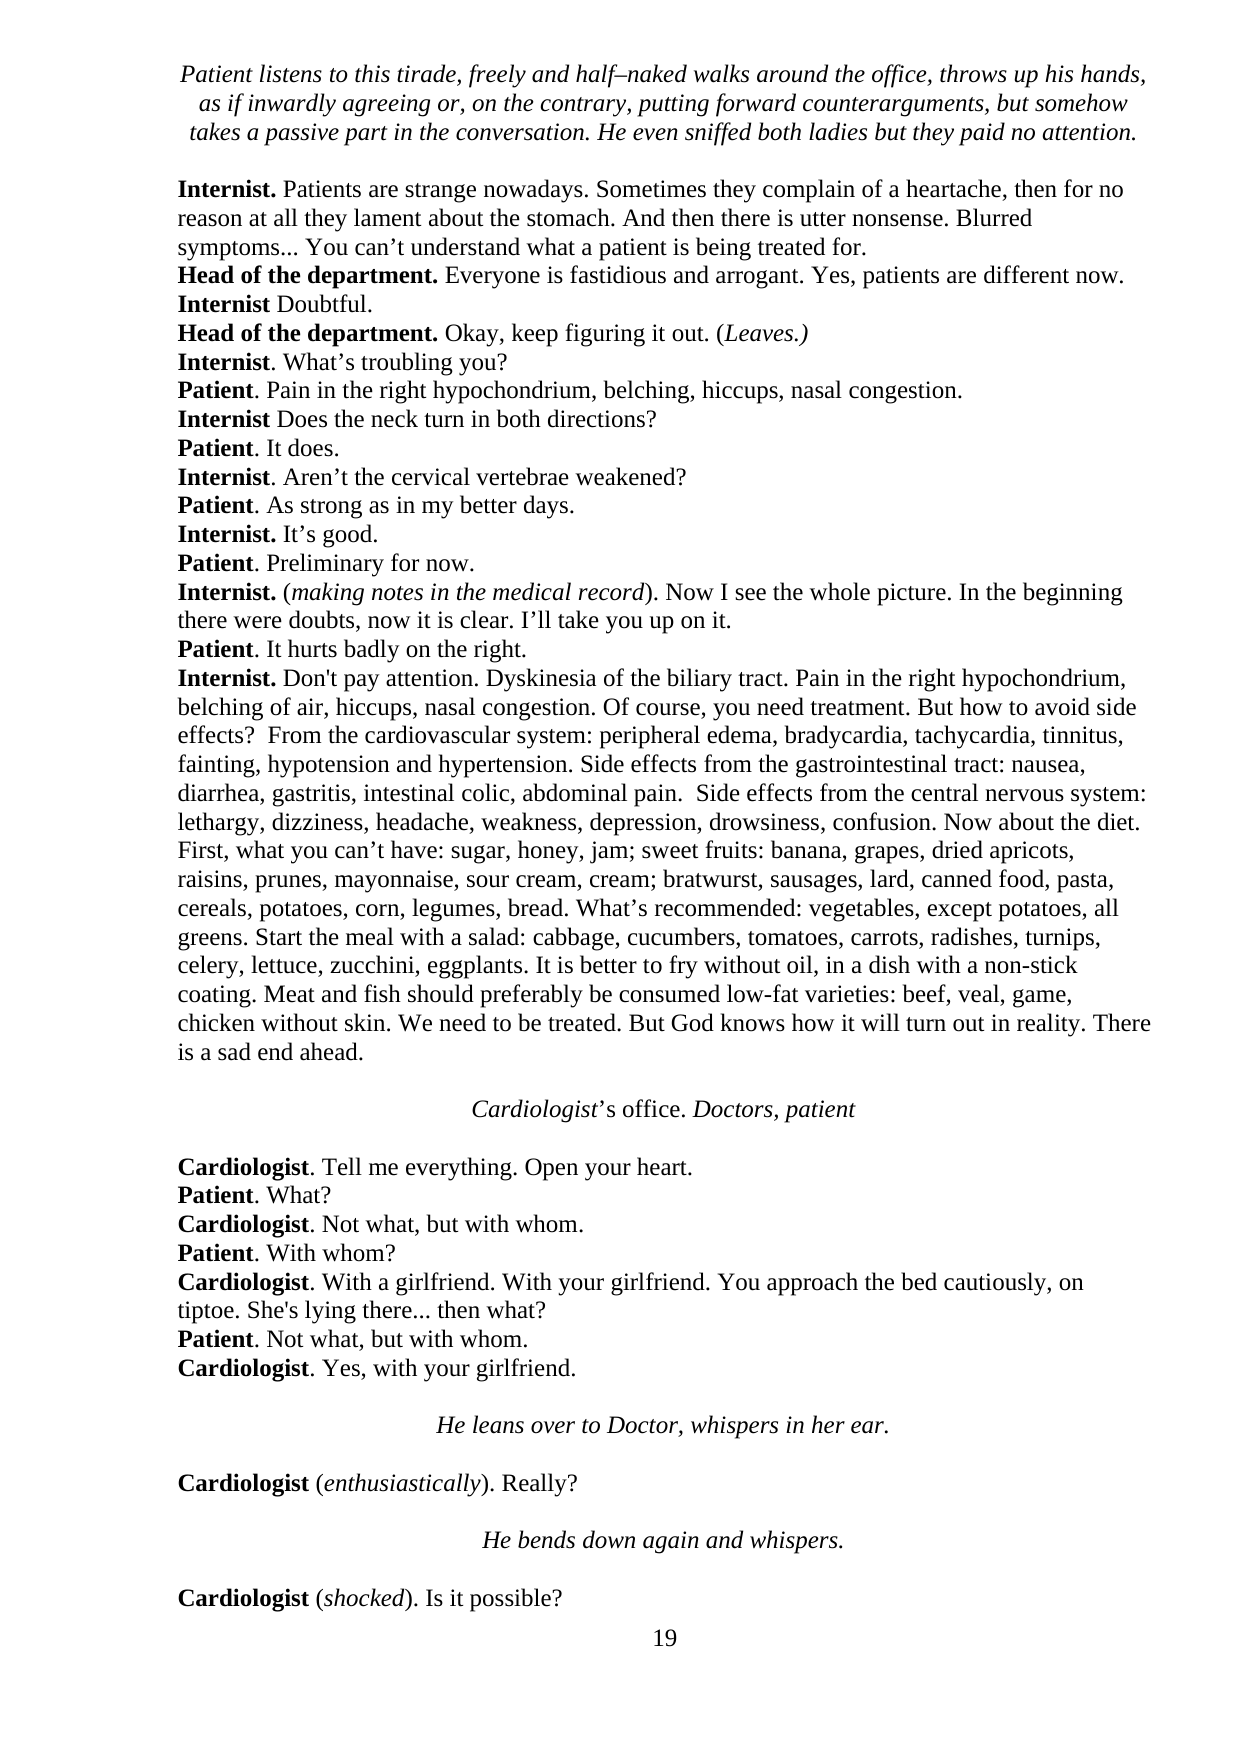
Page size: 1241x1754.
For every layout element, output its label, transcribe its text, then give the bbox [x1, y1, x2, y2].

text Patient. With whom? [177, 1238, 1152, 1267]
text Internist. (making notes in the medical record). Now I see the whole picture. In the beginning there were doubts, now it is clear. I’ll take you up on it. [177, 577, 1152, 634]
text Head of the department. Okay, keep figuring it out. (Leaves.) [177, 318, 1152, 347]
text He leans over to Doctor, whispers in her ear. [177, 1410, 1152, 1439]
text Patient. It does. [177, 433, 1152, 462]
text Cardiologist. Tell me everything. Open your heart. [177, 1152, 1152, 1180]
text Head of the department. Everyone is fastidious and arrogant. Yes, patients are different now. [177, 260, 1152, 289]
text Internist. Patients are strange nowadays. Sometimes they complain of a heartache, then for no reason at all they lament about the stomach. And then there is utter nonsense. Blurred symptoms... You can’t understand what a patient is being treated for. [177, 174, 1152, 260]
text Cardiologist’s office. Doctors, patient [177, 1094, 1152, 1123]
text Internist Does the neck turn in both directions? [177, 404, 1152, 433]
text Patient. It hurts badly on the right. [177, 634, 1152, 663]
text Patient. Pain in the right hypochondrium, belching, hiccups, nasal congestion. [177, 375, 1152, 404]
text Patient. What? [177, 1180, 1152, 1209]
text Internist. Aren’t the cervical vertebrae weakened? [177, 462, 1152, 490]
text Patient. As strong as in my better days. [177, 490, 1152, 519]
text Cardiologist. Yes, with your girlfriend. [177, 1353, 1152, 1382]
text Internist Doubtful. [177, 289, 1152, 318]
text Patient listens to this tirade, freely and half–naked walks around the office, throws up his hands, as if inwardly agreeing or, on the contrary, putting forward counterarguments, but somehow takes a passive part in the conversation. He even sniffed both ladies but they paid no attention. [177, 59, 1152, 145]
text Internist. Don't pay attention. Dyskinesia of the biliary tract. Pain in the right hypochondrium, belching of air, hiccups, nasal congestion. Of course, you need treatment. But how to avoid side effects? From the cardiovascular system: peripheral edema, bradycardia, tachycardia, tinnitus, fainting, hypotension and hypertension. Side effects from the gastrointestinal tract: nausea, diarrhea, gastritis, intestinal colic, abdominal pain. Side effects from the central nervous system: lethargy, dizziness, headache, weakness, depression, drowsiness, confusion. Now about the diet. First, what you can’t have: sugar, honey, jam; sweet fruits: banana, grapes, dried apricots, raisins, prunes, mayonnaise, sour cream, cream; bratwurst, sausages, lard, canned food, pasta, cereals, potatoes, corn, legumes, bread. What’s recommended: vegetables, except potatoes, all greens. Start the meal with a salad: cabbage, cucumbers, tomatoes, carrots, radishes, turnips, celery, lettuce, zucchini, eggplants. It is better to fry without oil, in a dish with a non-stick coating. Meat and fish should preferably be consumed low-fat varieties: beef, veal, game, chicken without skin. We need to be treated. But God knows how it will turn out in reality. There is a sad end ahead. [177, 663, 1152, 1065]
text Internist. What’s troubling you? [177, 347, 1152, 375]
text Cardiologist. With a girlfriend. With your girlfriend. You approach the bed cautiously, on tiptoe. She's lying there... then what? [177, 1267, 1152, 1324]
text Patient. Preliminary for now. [177, 548, 1152, 577]
text Cardiologist (enthusiastically). Really? [177, 1468, 1152, 1497]
text Cardiologist. Not what, but with whom. [177, 1209, 1152, 1238]
text Cardiologist (shocked). Is it possible? [177, 1583, 1152, 1612]
text He bends down again and whispers. [177, 1525, 1152, 1554]
text Patient. Not what, but with whom. [177, 1324, 1152, 1353]
text Internist. It’s good. [177, 519, 1152, 548]
